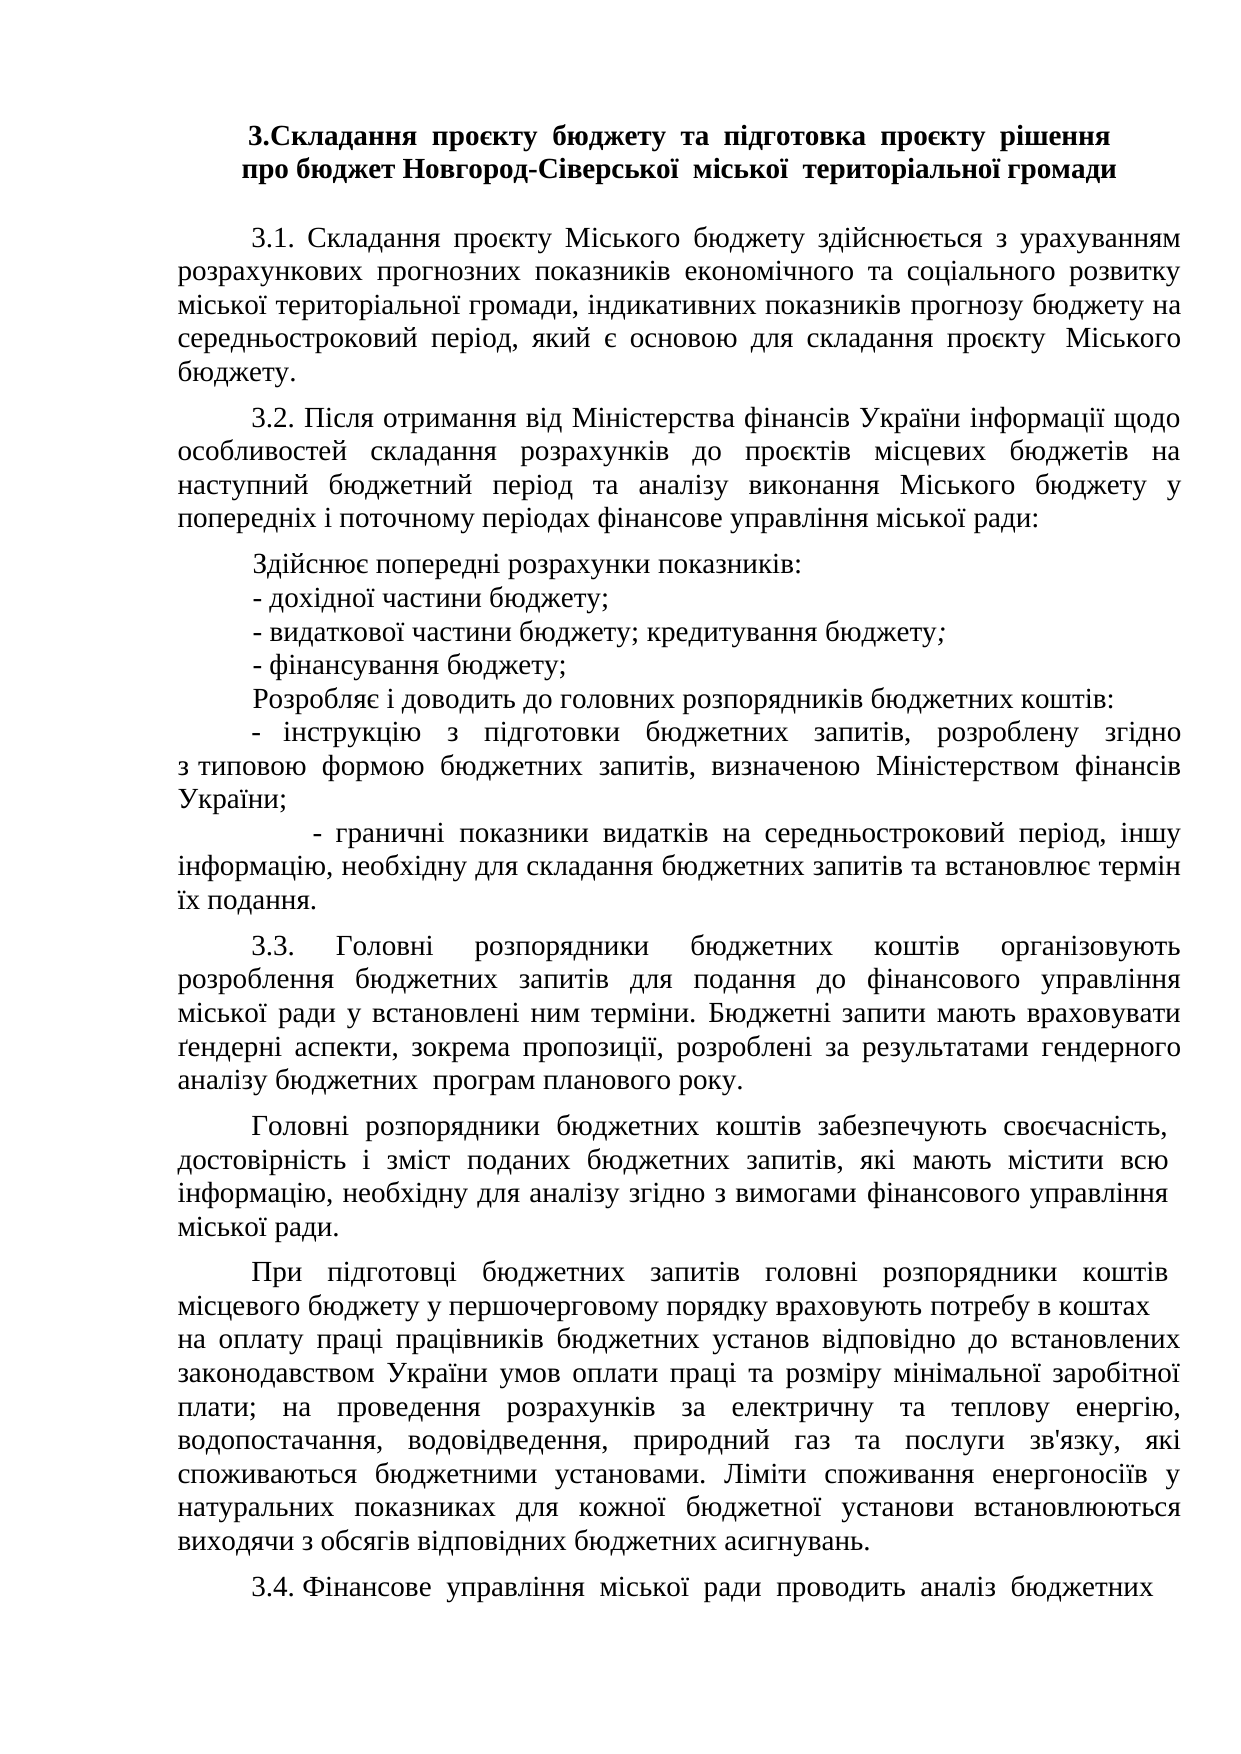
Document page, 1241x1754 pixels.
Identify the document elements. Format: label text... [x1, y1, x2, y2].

subtitle про бюджет Новгород-Сіверської міської територіальної громади [177, 152, 1181, 185]
text 3.4. Фінансове управління міської ради проводить аналіз бюджетних [177, 1569, 1181, 1602]
text Головні розпорядники бюджетних коштів забезпечують своєчасність, достовірність і зміст поданих бюджетних запитів, які мають містити всю інформацію, необхідну для аналізу згідно з вимогами фінансового управління міської ради. [177, 1108, 1168, 1242]
text на оплату праці працівників бюджетних установ відповідно до встановлених законодавством України умов оплати праці та розміру мінімальної заробітної плати; на проведення розрахунків за електричну та теплову енергію, водопостачання, водовідведення, природний газ та послуги зв'язку, які споживаються бюджетними установами. Ліміти споживання енергоносіїв у натуральних показниках для кожної бюджетної установи встановлюються виходячи з обсягів відповідних бюджетних асигнувань. [177, 1322, 1181, 1556]
subtitle 3.Складання проєкту бюджету та підготовка проєкту рішення [177, 118, 1181, 152]
text Здійснює попередні розрахунки показників: [252, 547, 1181, 580]
text 3.3. Головні розпорядники бюджетних коштів організовують розроблення бюджетних запитів для подання до фінансового управління міської ради у встановлені ним терміни. Бюджетні запити мають враховувати ґендерні аспекти, зокрема пропозиції, розроблені за результатами гендерного аналізу бюджетних програм планового року. [177, 928, 1181, 1096]
text 3.1. Складання проєкту Міського бюджету здійснюється з урахуванням розрахункових прогнозних показників економічного та соціального розвитку міської територіальної громади, індикативних показників прогнозу бюджету на середньостроковий період, який є основою для складання проєкту Міського бюджету. [177, 220, 1181, 387]
text - граничні показники видатків на середньостроковий період, іншу інформацію, необхідну для складання бюджетних запитів та встановлює термін їх подання. [177, 815, 1181, 916]
text Розробляє і доводить до головних розпорядників бюджетних коштів: [252, 681, 1181, 714]
text - фінансування бюджету; [252, 647, 1181, 681]
text - інструкцію з підготовки бюджетних запитів, розроблену згідно з типовою формою бюджетних запитів, визначеною Міністерством фінансів України; [177, 714, 1181, 815]
text - дохідної частини бюджету; [252, 580, 1181, 614]
text - видаткової частини бюджету; кредитування бюджету; [252, 614, 1181, 647]
text При підготовці бюджетних запитів головні розпорядники коштів місцевого бюджету у першочерговому порядку враховують потребу в коштах [177, 1254, 1168, 1322]
text 3.2. Після отримання від Міністерства фінансів України інформації щодо особливостей складання розрахунків до проєктів місцевих бюджетів на наступний бюджетний період та аналізу виконання Міського бюджету у попередніх і поточному періодах фінансове управління міської ради: [177, 400, 1181, 534]
